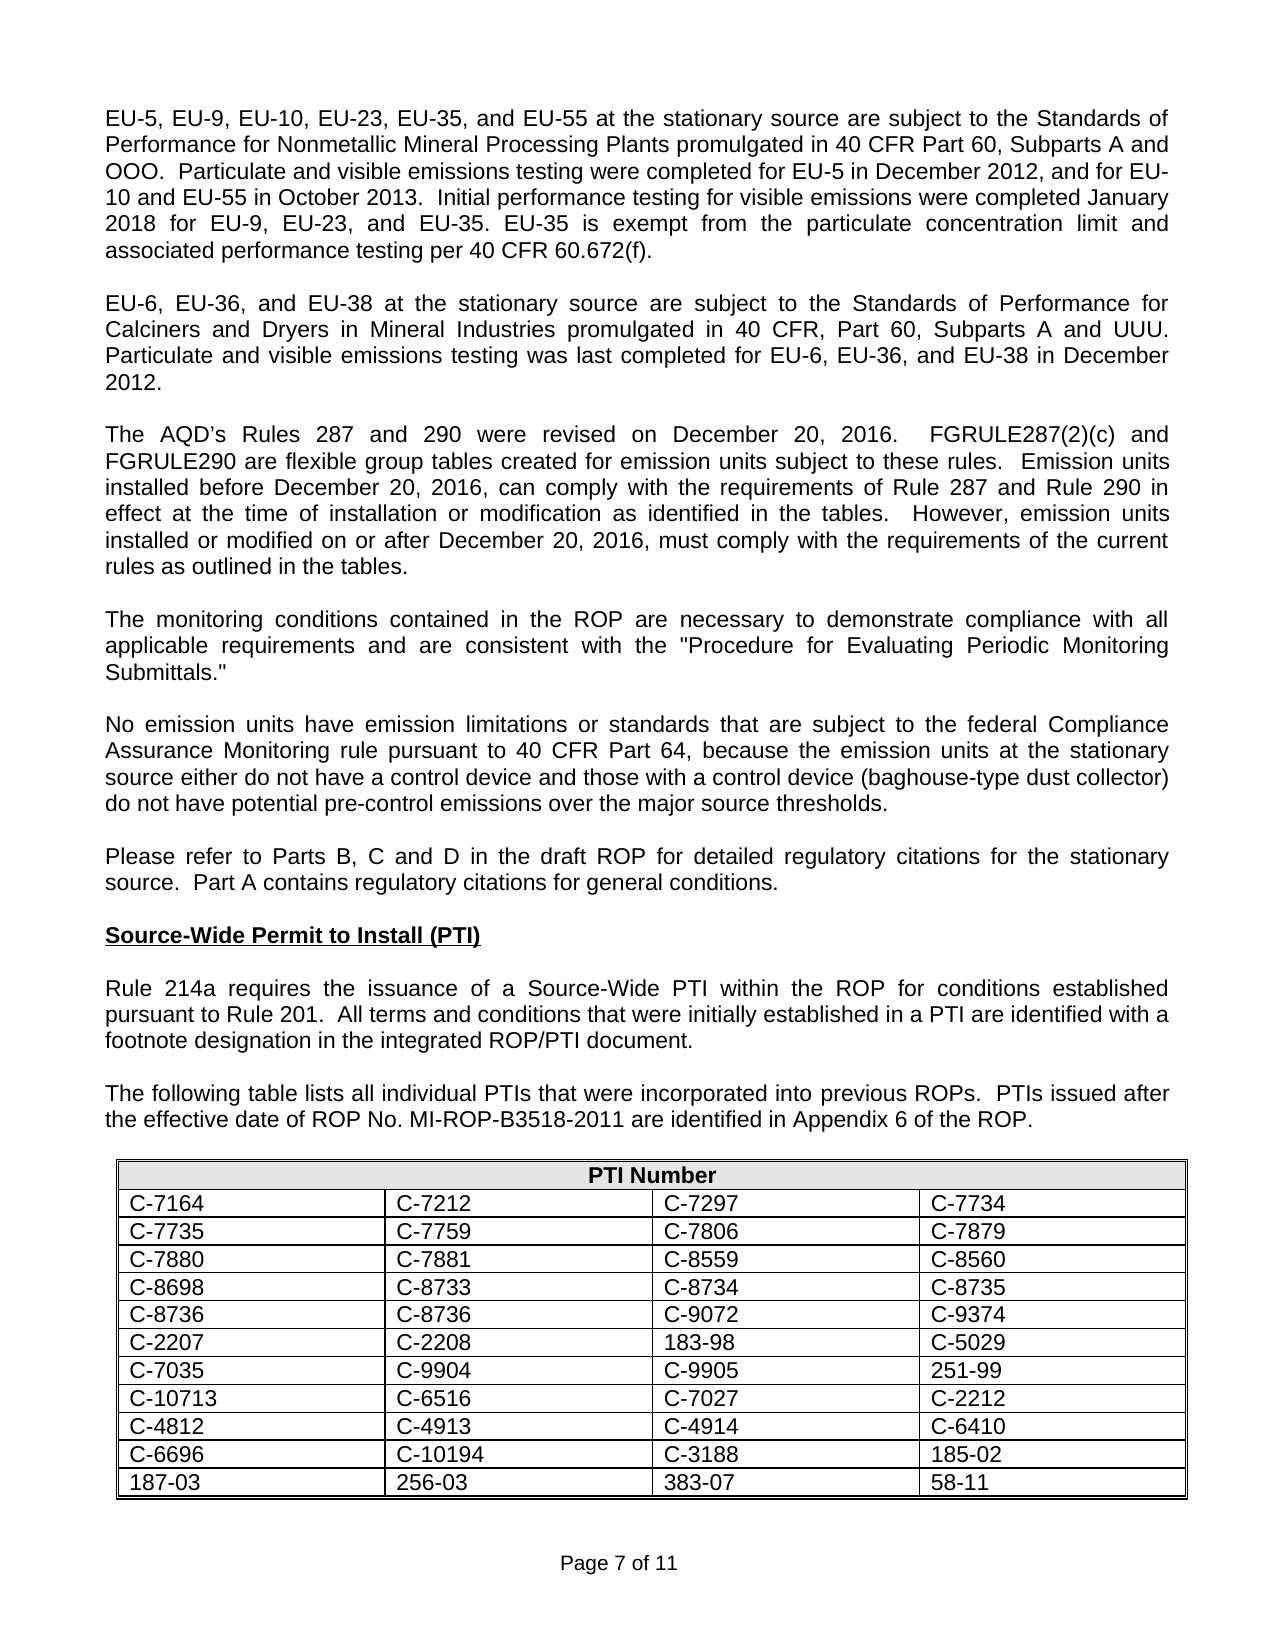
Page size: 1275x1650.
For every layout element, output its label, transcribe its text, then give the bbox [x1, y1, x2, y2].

table_cell C-10194 [386, 1441, 652, 1467]
table_cell C-9072 [653, 1301, 919, 1328]
table_cell C-7806 [653, 1218, 919, 1244]
table_cell C-8734 [653, 1273, 919, 1300]
text The following table lists all individual PTIs that were incorporated into previous ROPs. PTIs issued after the effective date of No. MI-ROP-B3518-2011 are identified in Appendix 6 of the . [105, 1080, 1170, 1133]
text Please refer to Parts B, C and D in the draft ROP for detailed regulatory citations for the stationary source. Part A contains regulatory citations for general conditions. [105, 843, 1170, 896]
table_cell C-9904 [386, 1357, 652, 1383]
table_cell C-5029 [920, 1329, 1185, 1356]
table_cell C-4812 [119, 1413, 384, 1439]
table_cell C-8698 [119, 1273, 384, 1300]
text The AQD’s Rules 287 and 290 were revised on December 20, 2016. FGRULE287(2)(c) and FGRULE290 are flexible group tables created for emission units subject to these rules. Emission units installed before December 20, 2016, can comply with the requirements of Rule 287 and Rule 290 in effect at the time of installation or modification as identified in the tables. However, emission units installed or modified on or after December 20, 2016, must comply with the requirements of the current rules as outlined in the tables. [105, 421, 1170, 579]
table_cell 256-03 [386, 1469, 652, 1495]
text Source-Wide Permit to Install (PTI) [105, 922, 1170, 948]
table_cell C-2208 [386, 1329, 652, 1356]
text Rule 214a requires the issuance of a Source-Wide PTI within the ROP for conditions established pursuant to Rule 201. All terms and conditions that were initially established in a PTI are identified with a footnote designation in the integrated ROP/PTI document. [105, 975, 1170, 1054]
table_cell C-7035 [119, 1357, 384, 1383]
table_cell C-7297 [653, 1190, 919, 1216]
table_cell 251-99 [920, 1357, 1185, 1383]
table_cell C-8559 [653, 1246, 919, 1272]
table_cell C-9905 [653, 1357, 919, 1383]
table_cell C-4913 [386, 1413, 652, 1439]
table_cell C-7164 [119, 1190, 384, 1216]
table_cell C-8735 [920, 1273, 1185, 1300]
table_cell 58-11 [920, 1469, 1185, 1495]
text EU-6, EU-36, and EU-38 at the stationary source are subject to the Standards of Performance for Calciners and Dryers in Mineral Industries promulgated in 40 CFR, Part 60, Subparts A and UUU. Particulate and visible emissions testing was last completed for EU-6, EU-36, and EU-38 in December 2012. [105, 289, 1170, 395]
table_cell C-9374 [920, 1301, 1185, 1328]
table_cell C-3188 [653, 1441, 919, 1467]
table_cell C-8560 [920, 1246, 1185, 1272]
text No emission units have emission limitations or standards that are subject to the federal Compliance Assurance Monitoring rule pursuant to 40 CFR Part 64, because the emission units at the stationary source either do not have a control device and those with a control device (baghouse-type dust collector) do not have potential pre-control emissions over the major source thresholds. [105, 711, 1170, 817]
table_cell C-6410 [920, 1413, 1185, 1439]
text The monitoring conditions contained in the ROP are necessary to demonstrate compliance with all applicable requirements and are consistent with the "Procedure for Evaluating Periodic Monitoring Submittals." [105, 606, 1170, 685]
table_cell 383-07 [653, 1469, 919, 1495]
table_cell C-4914 [653, 1413, 919, 1439]
table_cell C-7735 [119, 1218, 384, 1244]
table_cell C-6696 [119, 1441, 384, 1467]
table_cell C-7879 [920, 1218, 1185, 1244]
table_cell C-8736 [119, 1301, 384, 1328]
table_cell 185-02 [920, 1441, 1185, 1467]
table_cell C-8736 [386, 1301, 652, 1328]
table_cell 187-03 [119, 1469, 384, 1495]
table_cell C-7759 [386, 1218, 652, 1244]
table_cell 183-98 [653, 1329, 919, 1356]
table_cell C-7734 [920, 1190, 1185, 1216]
table_cell C-7881 [386, 1246, 652, 1272]
table_cell C-7212 [386, 1190, 652, 1216]
table_cell C-10713 [119, 1385, 384, 1411]
table_cell C-6516 [386, 1385, 652, 1411]
table_cell C-8733 [386, 1273, 652, 1300]
table_cell C-7880 [119, 1246, 384, 1272]
table_cell C-2212 [920, 1385, 1185, 1411]
table_cell C-2207 [119, 1329, 384, 1356]
table_header PTI Number [119, 1162, 1185, 1189]
text EU-5, EU-9, EU-10, EU-23, EU-35, and EU-55 at the stationary source are subject to the Standards of Performance for Nonmetallic Mineral Processing Plants promulgated in 40 CFR Part 60, Subparts A and OOO. Particulate and visible emissions testing were completed for EU-5 in December 2012, and for EU-10 and EU-55 in October 2013. Initial performance testing for visible emissions were completed January 2018 for EU-9, EU-23, and EU-35. EU-35 is exempt from the particulate concentration limit and associated performance testing per 40 CFR 60.672(f). [105, 105, 1170, 263]
table_cell C-7027 [653, 1385, 919, 1411]
